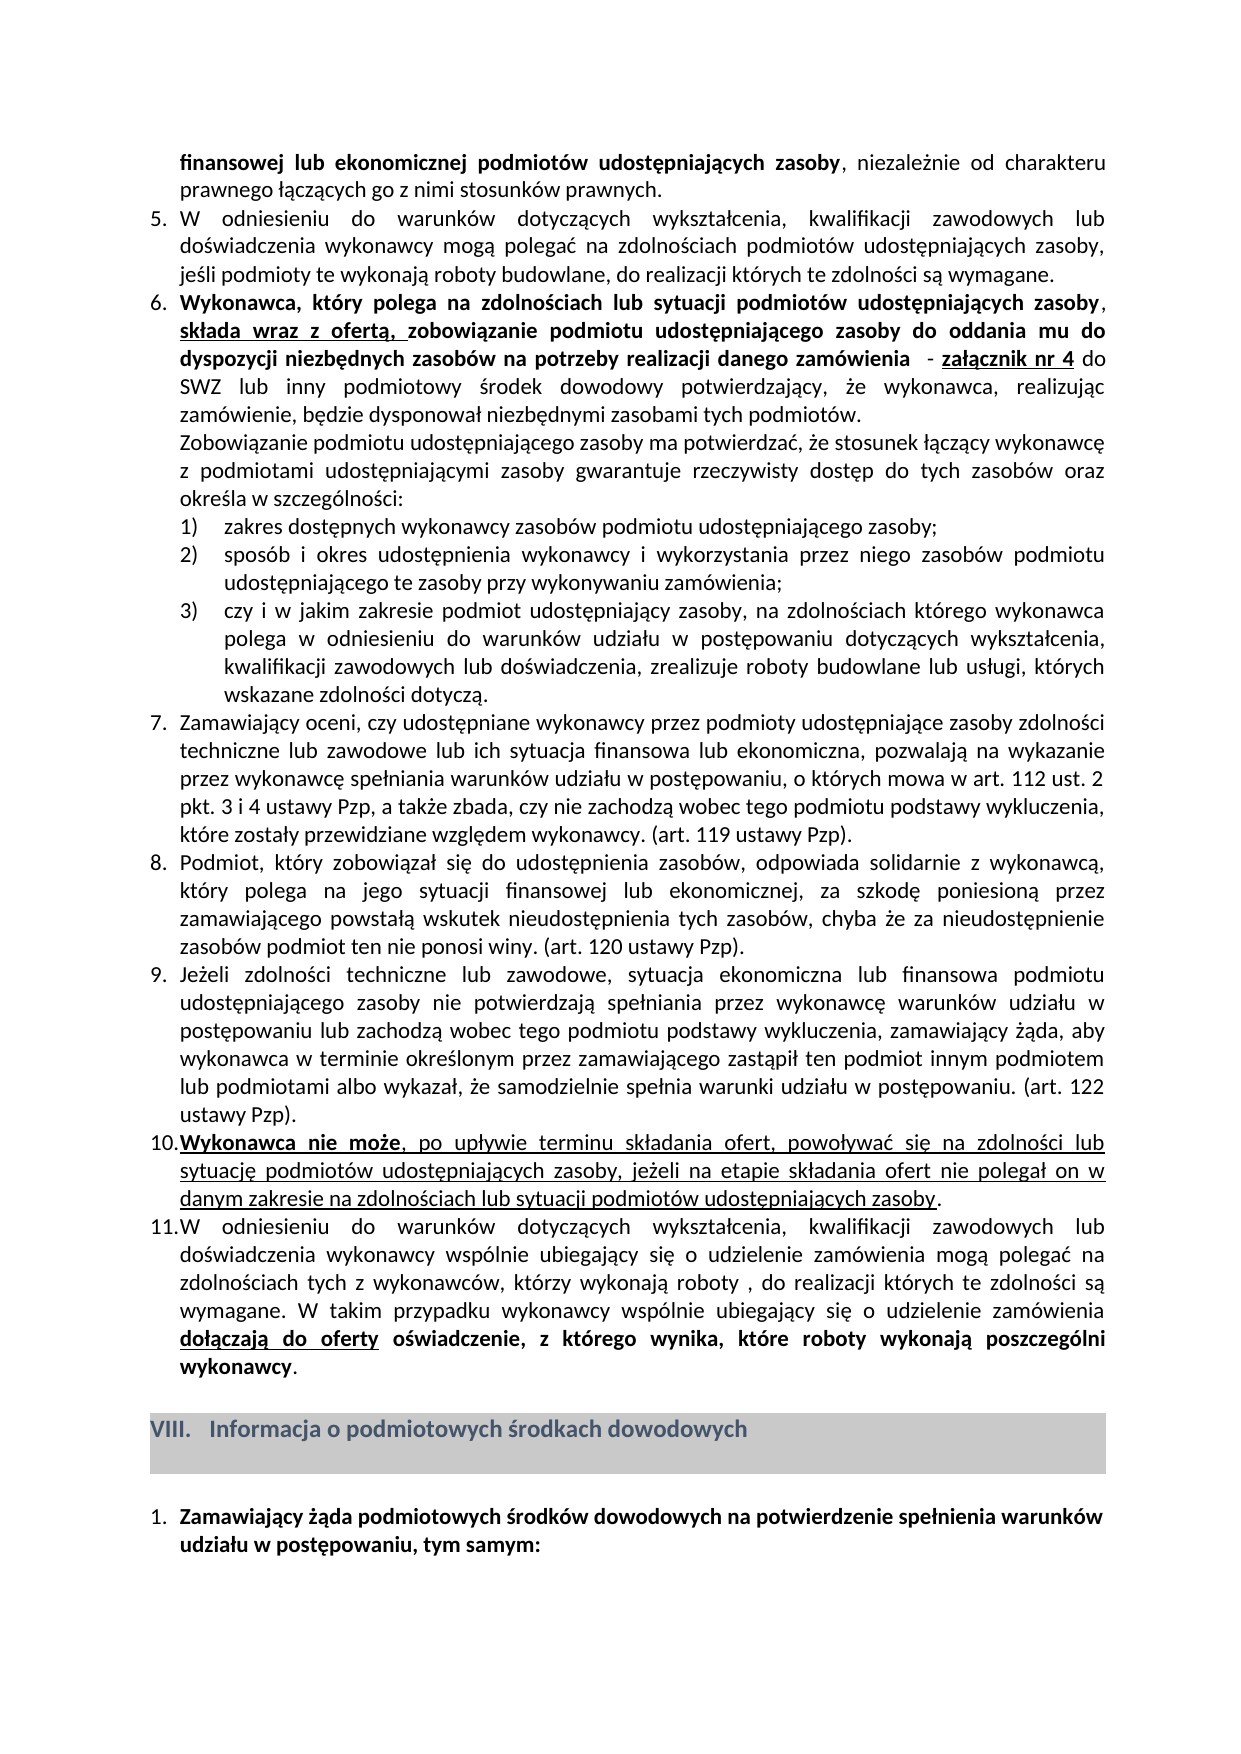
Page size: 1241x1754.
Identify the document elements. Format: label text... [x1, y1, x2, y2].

list czy i w jakim zakresie podmiot udostępniający zasoby, na zdolnościach którego wykonawca polega w odniesieniu do warunków udziału w postępowaniu dotyczących wykształcenia, kwalifikacji zawodowych lub doświadczenia, zrealizuje roboty budowlane lub usługi, których wskazane zdolności dotyczą. [179, 596, 1106, 708]
list Zamawiający oceni, czy udostępniane wykonawcy przez podmioty udostępniające zasoby zdolności techniczne lub zawodowe lub ich sytuacja finansowa lub ekonomiczna, pozwalają na wykazanie przez wykonawcę spełniania warunków udziału w postępowaniu, o których mowa w art. 112 ust. 2 pkt. 3 i 4 ustawy Pzp, a także zbada, czy nie zachodzą wobec tego podmiotu podstawy wykluczenia, które zostały przewidziane względem wykonawcy. (art. 119 ustawy Pzp). [150, 708, 1106, 848]
text Zobowiązanie podmiotu udostępniającego zasoby ma potwierdzać, że stosunek łączący wykonawcę z podmiotami udostępniającymi zasoby gwarantuje rzeczywisty dostęp do tych zasobów oraz określa w szczególności: [179, 428, 1106, 512]
list Wykonawca nie może, po upływie terminu składania ofert, powoływać się na zdolności lub sytuację podmiotów udostępniających zasoby, jeżeli na etapie składania ofert nie polegał on w danym zakresie na zdolnościach lub sytuacji podmiotów udostępniających zasoby. [150, 1128, 1106, 1212]
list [150, 148, 1106, 204]
list Informacja o podmiotowych środkach dowodowych [150, 1413, 1106, 1443]
list Zamawiający żąda podmiotowych środków dowodowych na potwierdzenie spełnienia warunków udziału w postępowaniu, tym samym: [150, 1502, 1104, 1558]
list W odniesieniu do warunków dotyczących wykształcenia, kwalifikacji zawodowych lub doświadczenia wykonawcy mogą polegać na zdolnościach podmiotów udostępniających zasoby, jeśli podmioty te wykonają roboty budowlane, do realizacji których te zdolności są wymagane. [150, 204, 1106, 288]
list zakres dostępnych wykonawcy zasobów podmiotu udostępniającego zasoby; [179, 512, 1106, 540]
list W odniesieniu do warunków dotyczących wykształcenia, kwalifikacji zawodowych lub doświadczenia wykonawcy wspólnie ubiegający się o udzielenie zamówienia mogą polegać na zdolnościach tych z wykonawców, którzy wykonają roboty , do realizacji których te zdolności są wymagane. W takim przypadku wykonawcy wspólnie ubiegający się o udzielenie zamówienia dołączają do oferty oświadczenie, z którego wynika, które roboty wykonają poszczególni wykonawcy. [150, 1212, 1106, 1381]
list sposób i okres udostępnienia wykonawcy i wykorzystania przez niego zasobów podmiotu udostępniającego te zasoby przy wykonywaniu zamówienia; [179, 540, 1106, 596]
list Jeżeli zdolności techniczne lub zawodowe, sytuacja ekonomiczna lub finansowa podmiotu udostępniającego zasoby nie potwierdzają spełniania przez wykonawcę warunków udziału w postępowaniu lub zachodzą wobec tego podmiotu podstawy wykluczenia, zamawiający żąda, aby wykonawca w terminie określonym przez zamawiającego zastąpił ten podmiot innym podmiotem lub podmiotami albo wykazał, że samodzielnie spełnia warunki udziału w postępowaniu. (art. 122 ustawy Pzp). [150, 960, 1106, 1128]
list Wykonawca, który polega na zdolnościach lub sytuacji podmiotów udostępniających zasoby, składa wraz z ofertą, zobowiązanie podmiotu udostępniającego zasoby do oddania mu do dyspozycji niezbędnych zasobów na potrzeby realizacji danego zamówienia - załącznik nr 4 do SWZ lub inny podmiotowy środek dowodowy potwierdzający, że wykonawca, realizując zamówienie, będzie dysponował niezbędnymi zasobami tych podmiotów. [150, 288, 1106, 428]
list Podmiot, który zobowiązał się do udostępnienia zasobów, odpowiada solidarnie z wykonawcą, który polega na jego sytuacji finansowej lub ekonomicznej, za szkodę poniesioną przez zamawiającego powstałą wskutek nieudostępnienia tych zasobów, chyba że za nieudostępnienie zasobów podmiot ten nie ponosi winy. (art. 120 ustawy Pzp). [150, 848, 1106, 960]
